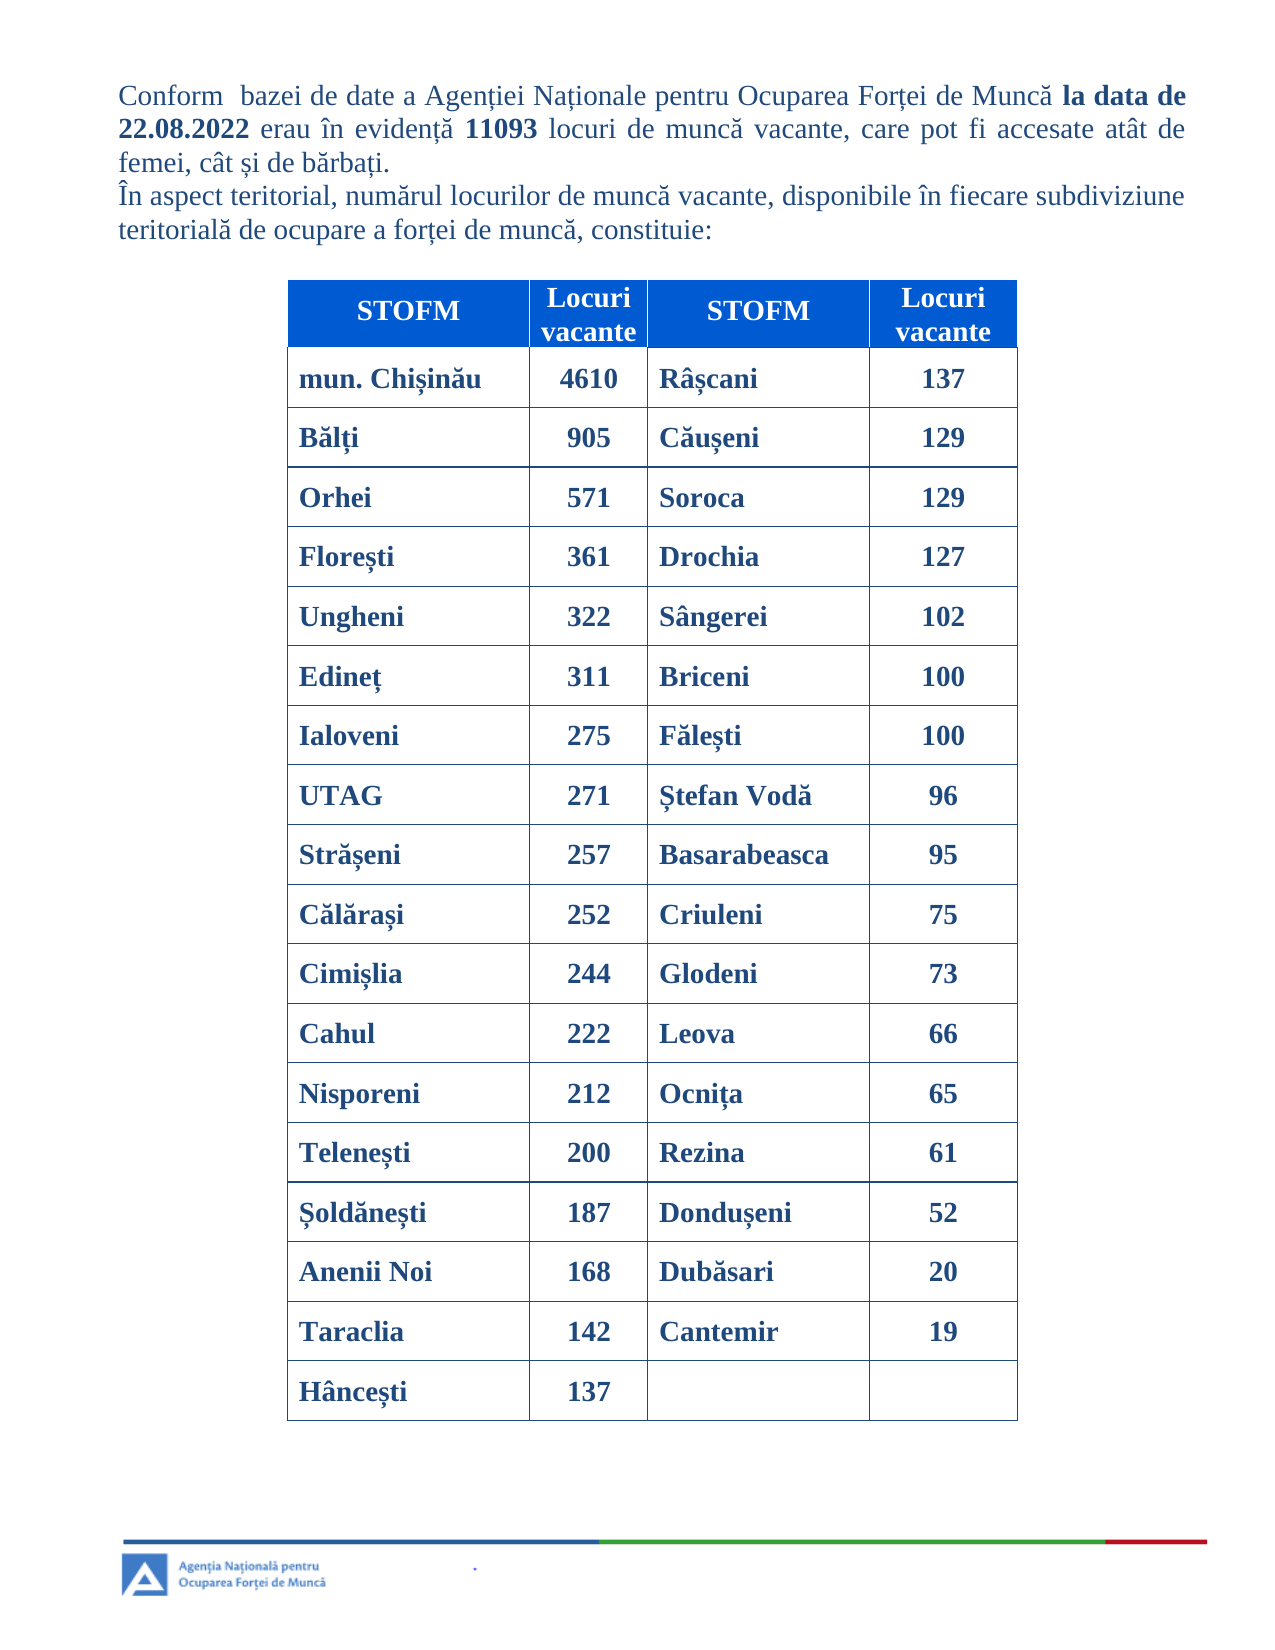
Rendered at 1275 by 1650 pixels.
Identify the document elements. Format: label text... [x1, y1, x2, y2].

table_cell Sângerei [648, 587, 869, 645]
table_cell 200 [530, 1123, 647, 1181]
table_cell 275 [530, 706, 647, 764]
table_cell Strășeni [288, 825, 529, 883]
table_cell 571 [530, 468, 647, 526]
table_cell 271 [530, 765, 647, 824]
table_cell 95 [870, 825, 1017, 883]
table_cell 100 [870, 706, 1017, 764]
table_cell Edineț [288, 646, 529, 705]
table_cell 168 [530, 1242, 647, 1301]
table_cell Căușeni [648, 408, 869, 466]
table_cell Florești [288, 527, 529, 586]
table_cell 905 [530, 408, 647, 466]
table_cell Cimișlia [288, 944, 529, 1003]
table_cell 187 [530, 1183, 647, 1241]
table_cell Rezina [648, 1123, 869, 1181]
table_cell Glodeni [648, 944, 869, 1003]
table_cell 222 [530, 1004, 647, 1062]
table_cell Râșcani [648, 348, 869, 407]
table_cell Taraclia [288, 1302, 529, 1360]
table_cell Fălești [648, 706, 869, 764]
table_header STOFM [648, 280, 869, 347]
table_cell 66 [870, 1004, 1017, 1062]
table_cell Ialoveni [288, 706, 529, 764]
table_cell 212 [530, 1063, 647, 1122]
table_cell Briceni [648, 646, 869, 705]
table_cell Șoldănești [288, 1183, 529, 1241]
table_cell Leova [648, 1004, 869, 1062]
table_cell 137 [870, 348, 1017, 407]
table_cell 96 [870, 765, 1017, 824]
table_cell 102 [870, 587, 1017, 645]
table_cell 20 [870, 1242, 1017, 1301]
table_cell 252 [530, 885, 647, 943]
table_cell Cantemir [648, 1302, 869, 1360]
table_cell 100 [870, 646, 1017, 705]
table_cell Ungheni [288, 587, 529, 645]
table_cell 129 [870, 408, 1017, 466]
table_cell Drochia [648, 527, 869, 586]
table_cell Dubăsari [648, 1242, 869, 1301]
table_cell 52 [870, 1183, 1017, 1241]
table_cell Nisporeni [288, 1063, 529, 1122]
table_cell 4610 [530, 348, 647, 407]
table_cell 65 [870, 1063, 1017, 1122]
table_cell 73 [870, 944, 1017, 1003]
table_cell 129 [870, 468, 1017, 526]
table_cell Criuleni [648, 885, 869, 943]
table_cell Telenești [288, 1123, 529, 1181]
table_cell 137 [530, 1361, 647, 1420]
table_cell 257 [530, 825, 647, 883]
table_cell Basarabeasca [648, 825, 869, 883]
table_cell 244 [530, 944, 647, 1003]
table_cell Anenii Noi [288, 1242, 529, 1301]
table_cell UTAG [288, 765, 529, 824]
table_cell 19 [870, 1302, 1017, 1360]
table_cell 127 [870, 527, 1017, 586]
table_cell Ocnița [648, 1063, 869, 1122]
table_cell [648, 1361, 869, 1420]
table_cell 142 [530, 1302, 647, 1360]
table_cell Soroca [648, 468, 869, 526]
text Conform bazei de date a Agenției Naționale pentru Ocuparea Forței de Muncă la data de 22.08.2022 erau în evidență 11093 locuri de muncă vacante, care pot fi accesate atât de femei, cât și de bărbați. [118, 78, 1186, 178]
table_cell [870, 1361, 1017, 1420]
table_header Locuri vacante [870, 280, 1017, 347]
table_cell 75 [870, 885, 1017, 943]
table_header STOFM [288, 280, 529, 347]
table_cell 361 [530, 527, 647, 586]
text În aspect teritorial, numărul locurilor de muncă vacante, disponibile în fiecare subdiviziune teritorială de ocupare a forței de muncă, constituie: [118, 178, 1186, 246]
table_cell Călărași [288, 885, 529, 943]
table_cell 61 [870, 1123, 1017, 1181]
table_cell mun. Chișinău [288, 348, 529, 407]
table_cell Orhei [288, 468, 529, 526]
table_header Locuri vacante [530, 280, 647, 347]
table_cell Ștefan Vodă [648, 765, 869, 824]
table_cell Cahul [288, 1004, 529, 1062]
picture [118, 1534, 1208, 1605]
table_cell Hâncești [288, 1361, 529, 1420]
table_cell 322 [530, 587, 647, 645]
table_cell 311 [530, 646, 647, 705]
table_cell Dondușeni [648, 1183, 869, 1241]
table_cell Bălți [288, 408, 529, 466]
